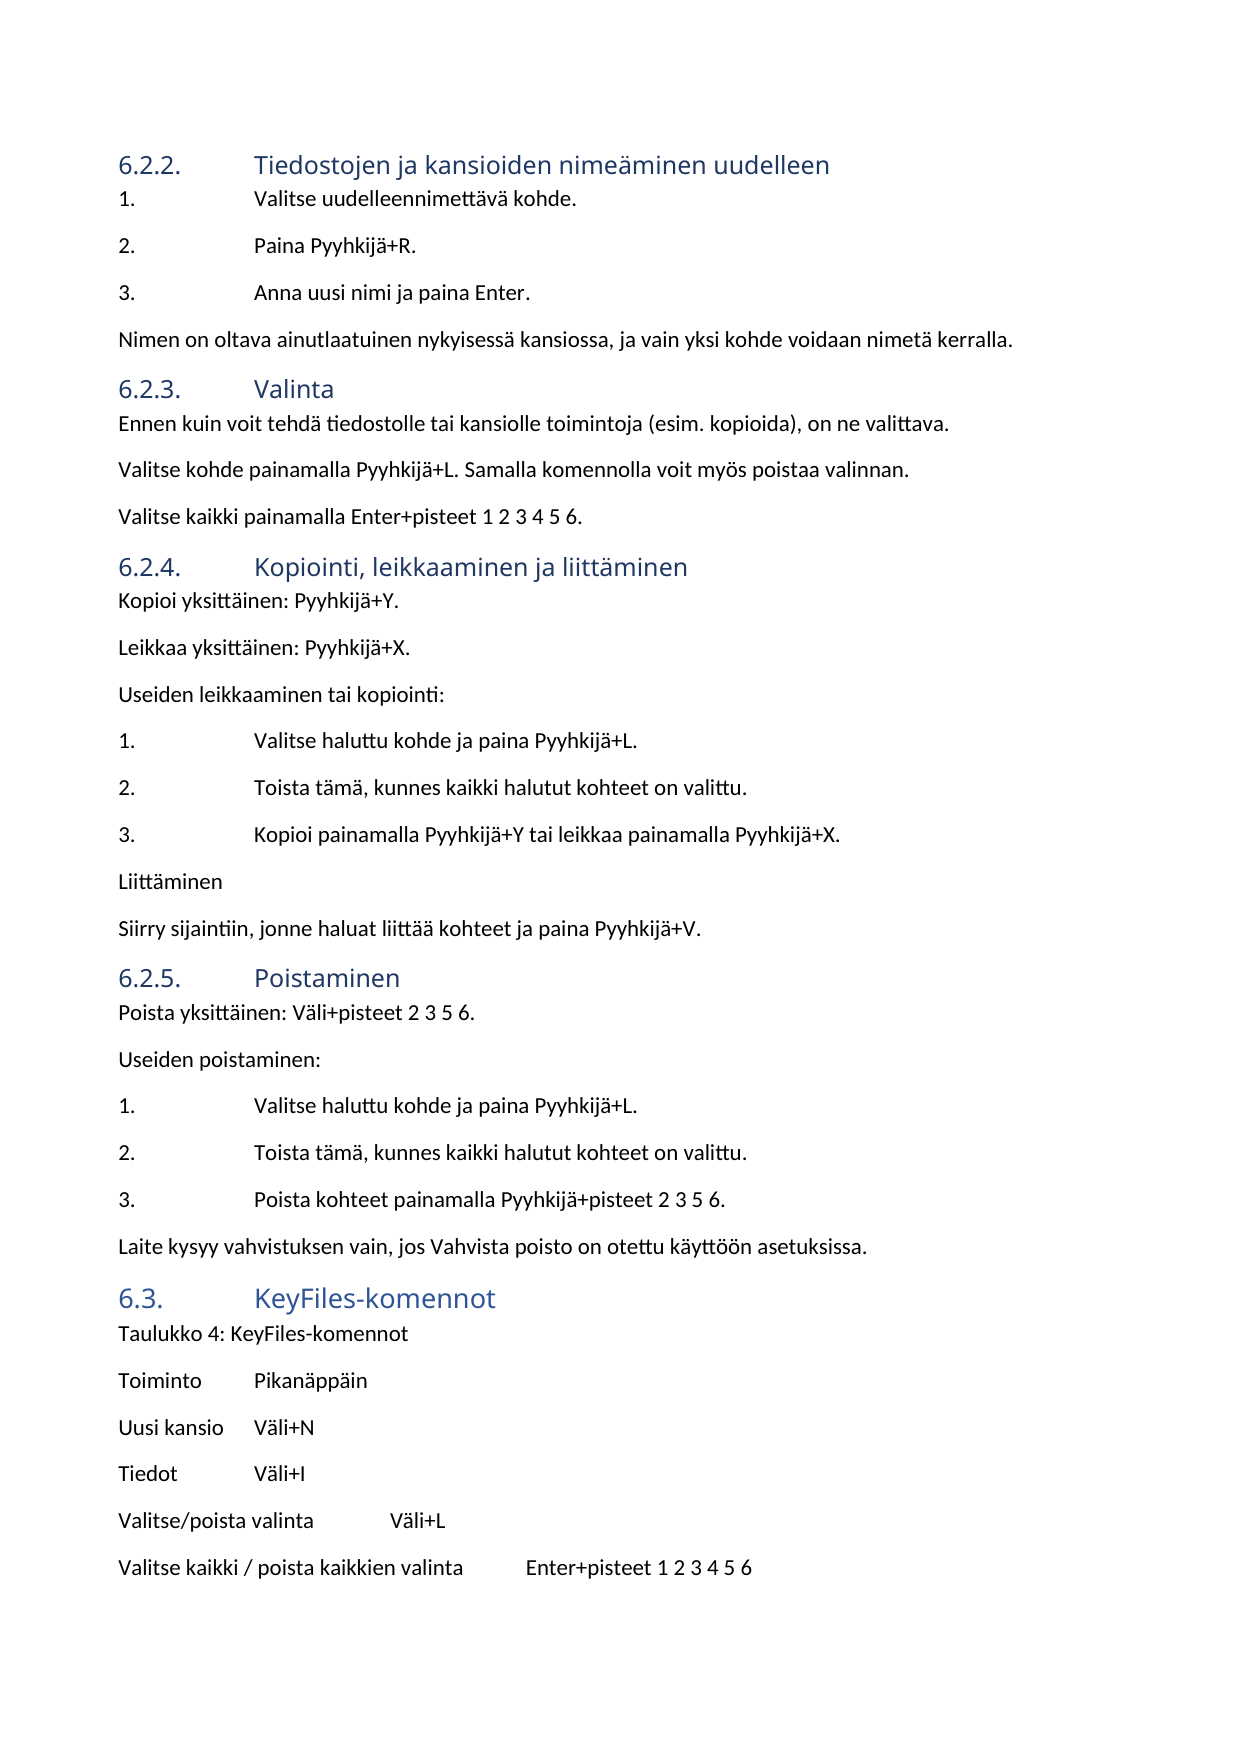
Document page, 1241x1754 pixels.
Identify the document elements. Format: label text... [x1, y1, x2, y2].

text Valitse kohde painamalla Pyyhkijä+L. Samalla komennolla voit myös poistaa valinnan. [118, 456, 1122, 483]
text Siirry sijaintiin, jonne haluat liittää kohteet ja paina Pyyhkijä+V. [118, 914, 1122, 942]
text 2. Toista tämä, kunnes kaikki halutut kohteet on valittu. [118, 773, 1122, 802]
text Valitse kaikki / poista kaikkien valinta Enter+pisteet 1 2 3 4 5 6 [118, 1553, 1122, 1581]
text 2. Paina Pyyhkijä+R. [118, 231, 1122, 259]
text Valitse/poista valinta Väli+L [118, 1506, 1122, 1534]
text Poista yksittäinen: Väli+pisteet 2 3 5 6. [118, 998, 1122, 1026]
text Taulukko 4: KeyFiles-komennot [118, 1319, 1122, 1347]
text 3. Poista kohteet painamalla Pyyhkijä+pisteet 2 3 5 6. [118, 1185, 1122, 1213]
subtitle 6.3. KeyFiles-komennot [118, 1279, 1122, 1316]
text Useiden leikkaaminen tai kopiointi: [118, 680, 1122, 708]
text 2. Toista tämä, kunnes kaikki halutut kohteet on valittu. [118, 1138, 1122, 1166]
text 3. Anna uusi nimi ja paina Enter. [118, 278, 1122, 306]
text Ennen kuin voit tehdä tiedostolle tai kansiolle toimintoja (esim. kopioida), on ne valittava. [118, 409, 1122, 437]
text 1. Valitse haluttu kohde ja paina Pyyhkijä+L. [118, 1092, 1122, 1119]
text Kopioi yksittäinen: Pyyhkijä+Y. [118, 586, 1122, 614]
text Valitse kaikki painamalla Enter+pisteet 1 2 3 4 5 6. [118, 502, 1122, 530]
text 1. Valitse haluttu kohde ja paina Pyyhkijä+L. [118, 727, 1122, 755]
subtitle 6.2.3. Valinta [118, 372, 1122, 406]
text Liittäminen [118, 867, 1122, 895]
text Laite kysyy vahvistuksen vain, jos Vahvista poisto on otettu käyttöön asetuksissa. [118, 1232, 1122, 1260]
text Leikkaa yksittäinen: Pyyhkijä+X. [118, 633, 1122, 661]
subtitle 6.2.4. Kopiointi, leikkaaminen ja liittäminen [118, 549, 1122, 583]
text Nimen on oltava ainutlaatuinen nykyisessä kansiossa, ja vain yksi kohde voidaan nimetä kerralla. [118, 325, 1122, 353]
text Tiedot Väli+I [118, 1459, 1122, 1487]
subtitle 6.2.5. Poistaminen [118, 961, 1122, 995]
text Useiden poistaminen: [118, 1045, 1122, 1073]
text 1. Valitse uudelleennimettävä kohde. [118, 184, 1122, 212]
subtitle 6.2.2. Tiedostojen ja kansioiden nimeäminen uudelleen [118, 148, 1122, 182]
text Toiminto Pikanäppäin [118, 1366, 1122, 1394]
text 3. Kopioi painamalla Pyyhkijä+Y tai leikkaa painamalla Pyyhkijä+X. [118, 820, 1122, 848]
text Uusi kansio Väli+N [118, 1413, 1122, 1441]
